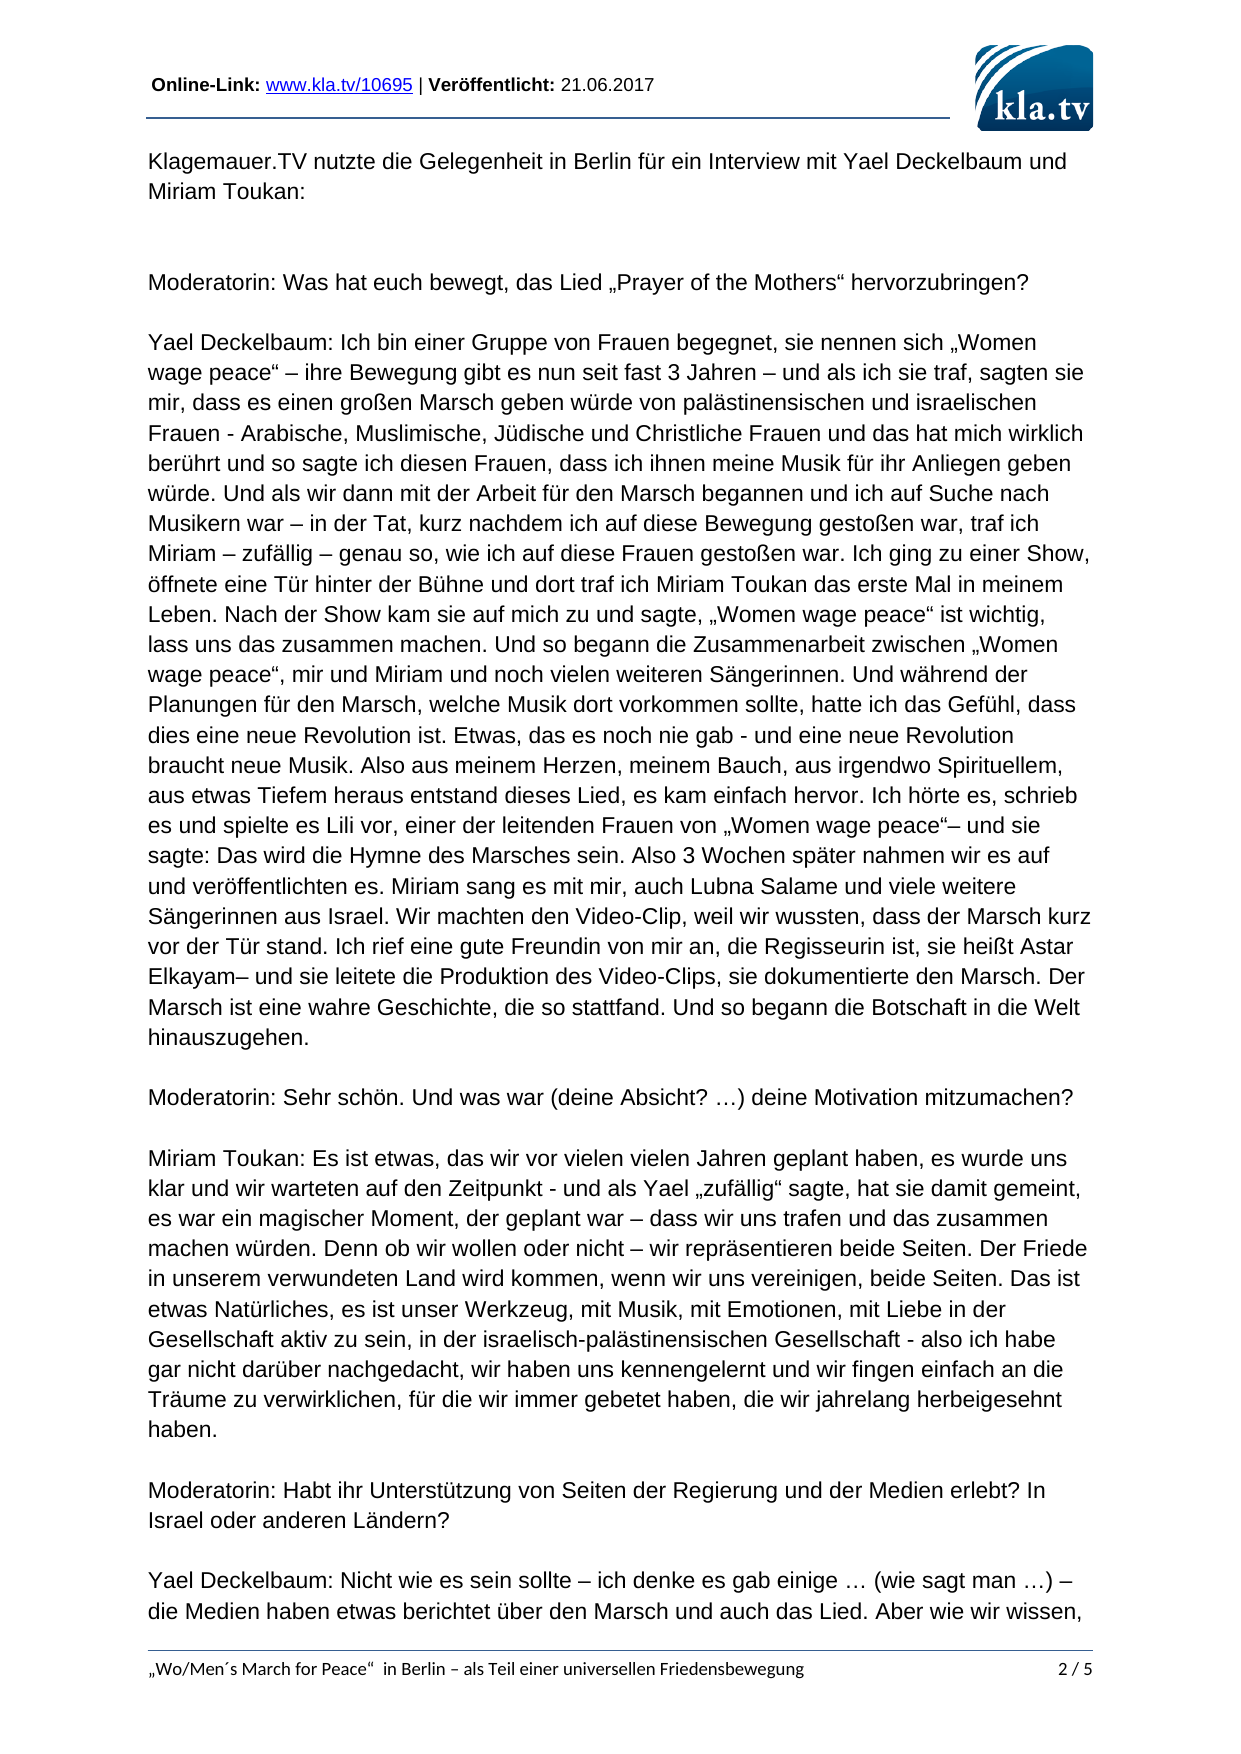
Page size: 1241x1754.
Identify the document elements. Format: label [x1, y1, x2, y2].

text [148, 148, 1093, 1624]
